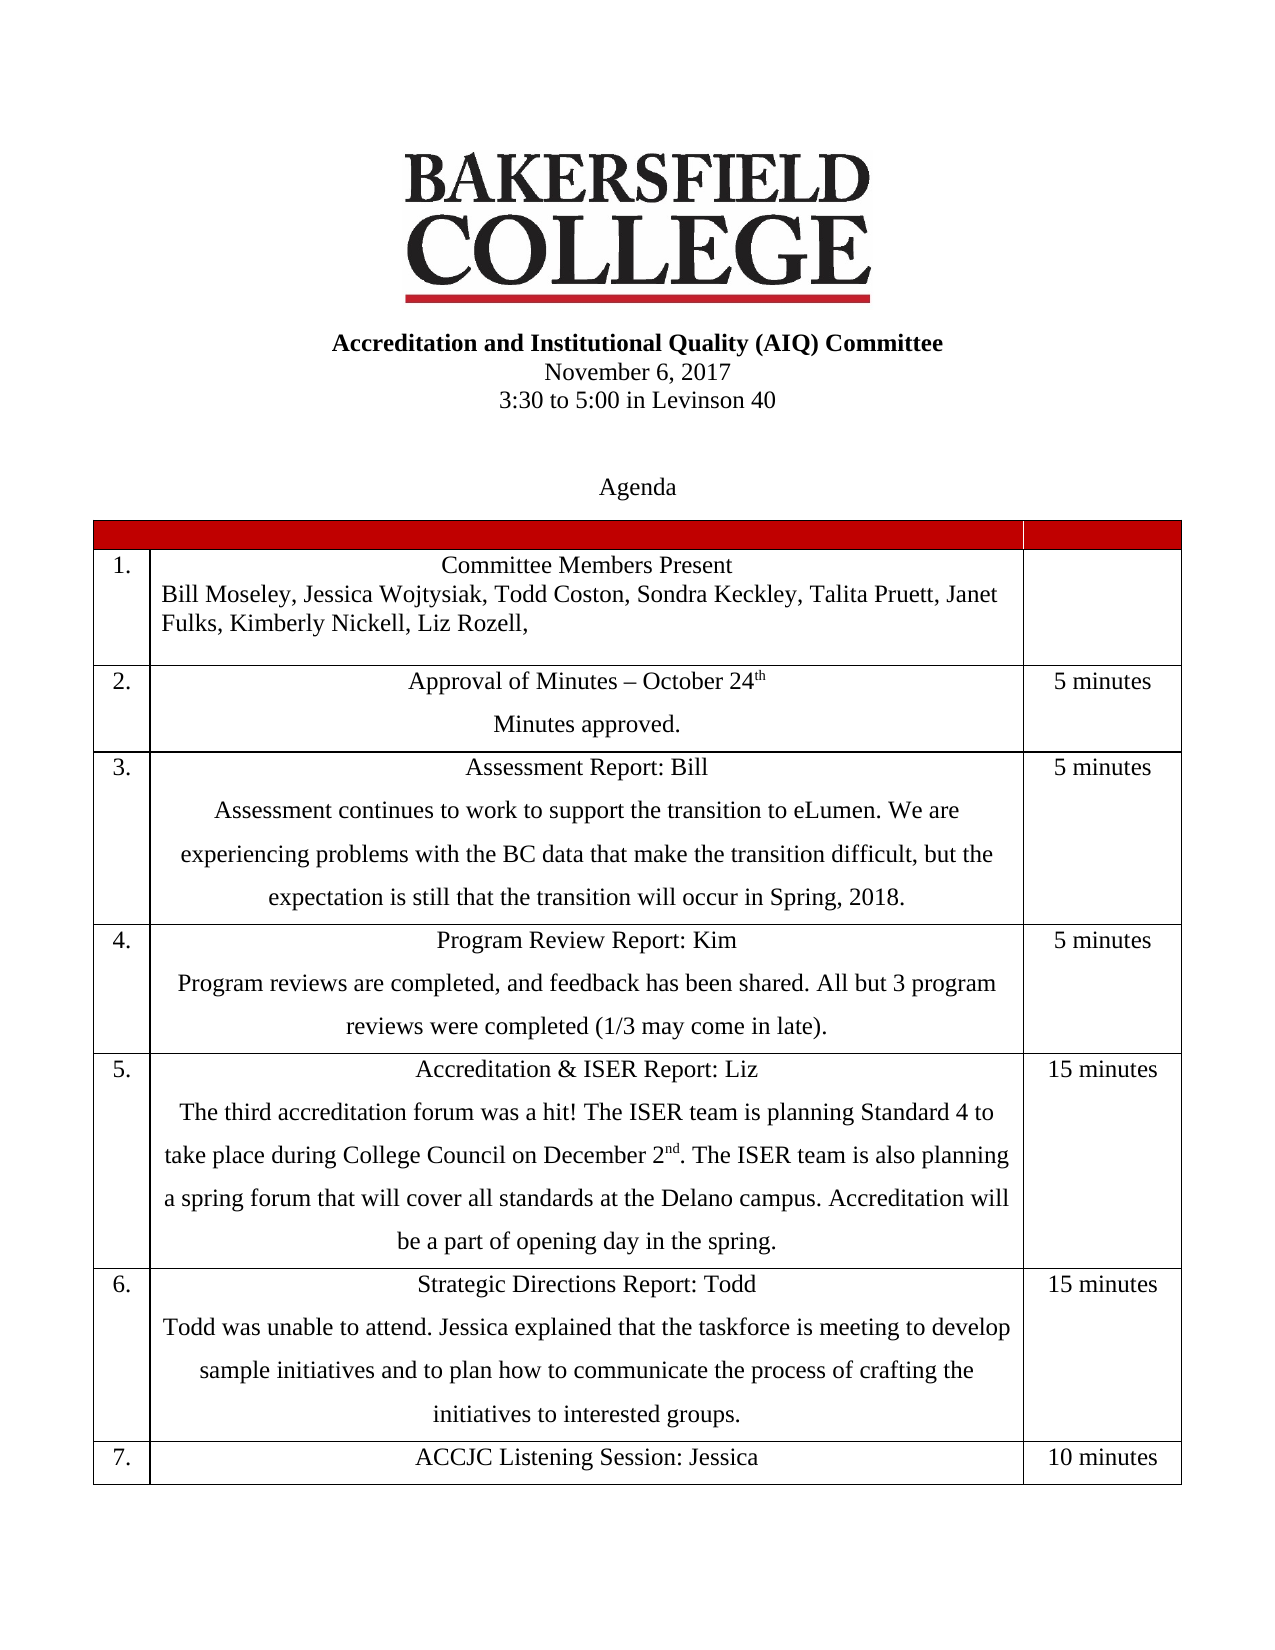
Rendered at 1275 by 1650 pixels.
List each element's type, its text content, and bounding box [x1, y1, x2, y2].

text Accreditation and Institutional Quality (AIQ) Committee [150, 328, 1125, 357]
table_cell 10 minutes [1024, 1442, 1181, 1483]
table_cell Assessment Report: Bill Assessment continues to work to support the transition to eLumen. We are experiencing problems with the BC data that make the transition difficult, but the expectation is still that the transition will occur in Spring, 2018. [151, 753, 1023, 924]
table_cell 15 minutes [1024, 1054, 1181, 1268]
text 3:30 to 5:00 in Levinson 40 [150, 386, 1125, 414]
table_header [1024, 521, 1181, 549]
table_cell 5 minutes [1024, 666, 1181, 751]
table_cell Accreditation & ISER Report: Liz The third accreditation forum was a hit! The ISER team is planning Standard 4 to take place during College Council on December 2nd. The ISER team is also planning a spring forum that will cover all standards at the Delano campus. Accreditation will be a part of opening day in the spring. [151, 1054, 1023, 1268]
table_cell 5. [94, 1054, 149, 1268]
table_header [150, 521, 1023, 549]
table_cell 6. [94, 1269, 149, 1441]
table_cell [151, 1442, 1023, 1483]
text November 6, 2017 [150, 357, 1125, 386]
table_cell 5 minutes [1024, 925, 1181, 1053]
table_cell Approval of Minutes – October 24th Minutes approved. [151, 666, 1023, 751]
table_cell Committee Members Present Bill Moseley, Jessica Wojtysiak, Todd Coston, Sondra Keckley, Talita Pruett, Janet Fulks, Kimberly Nickell, Liz Rozell, [151, 550, 1023, 665]
table_cell 3. [94, 753, 149, 924]
table_cell Strategic Directions Report: Todd Todd was unable to attend. Jessica explained that the taskforce is meeting to develop sample initiatives and to plan how to communicate the process of crafting the initiatives to interested groups. [151, 1269, 1023, 1441]
table_cell 4. [94, 925, 149, 1053]
table_cell Program Review Report: Kim Program reviews are completed, and feedback has been shared. All but 3 program reviews were completed (1/3 may come in late). [151, 925, 1023, 1053]
table_cell 5 minutes [1024, 753, 1181, 924]
table_header [94, 521, 150, 549]
table_cell 15 minutes [1024, 1269, 1181, 1441]
table_cell 2. [94, 666, 149, 751]
table_cell 7. [94, 1442, 149, 1483]
table_cell [1024, 550, 1181, 665]
picture [401, 150, 874, 310]
table_cell 1. [94, 550, 149, 665]
text Agenda [150, 472, 1125, 501]
